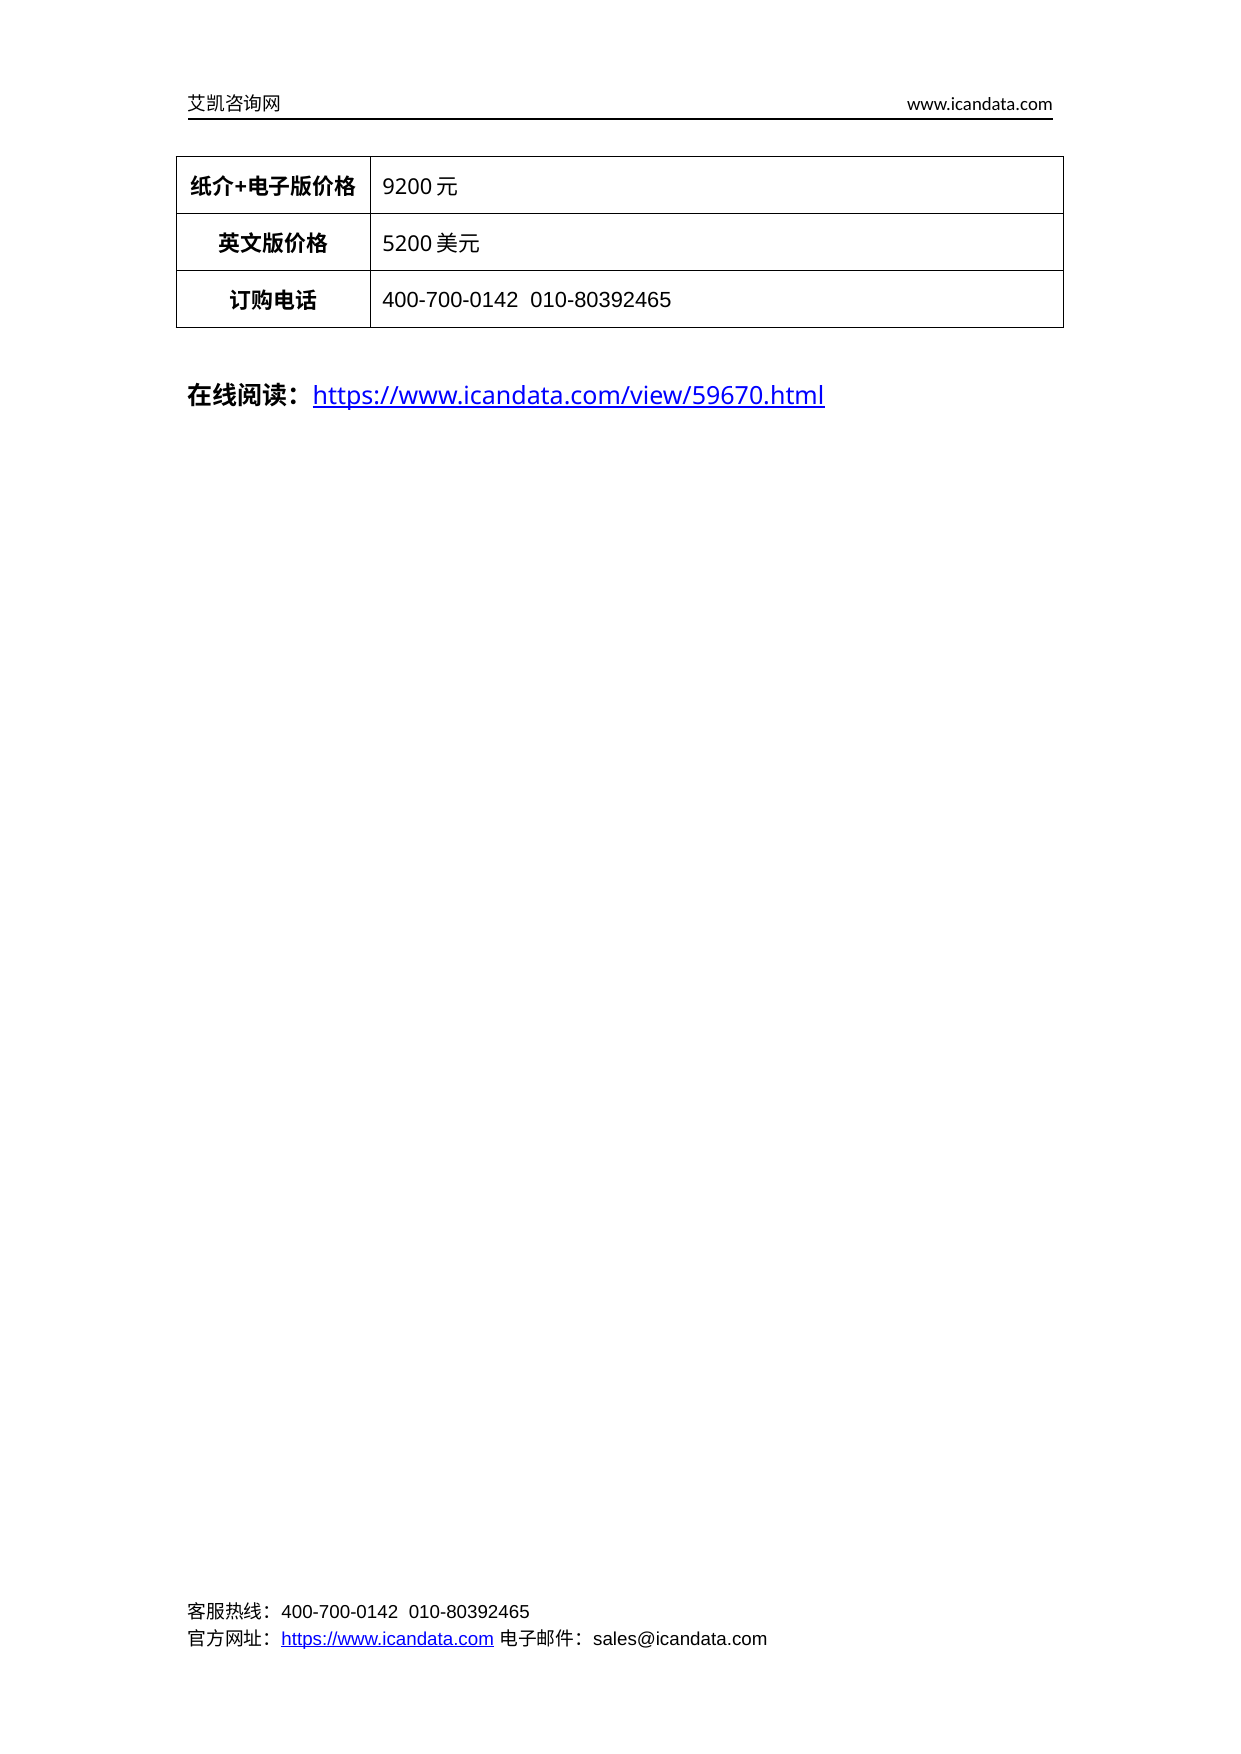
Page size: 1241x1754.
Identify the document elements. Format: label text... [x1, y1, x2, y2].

table_cell 9200元 [371, 157, 1063, 213]
text 在线阅读：https://www.icandata.com/view/59670.html [187, 361, 1053, 426]
table_cell 英文版价格 [177, 214, 370, 270]
table_cell 5200美元 [371, 214, 1063, 270]
table_cell 纸介+电子版价格 [177, 157, 370, 213]
table_cell 400-700-0142 010-80392465 [371, 271, 1063, 327]
table_cell 订购电话 [177, 271, 370, 327]
